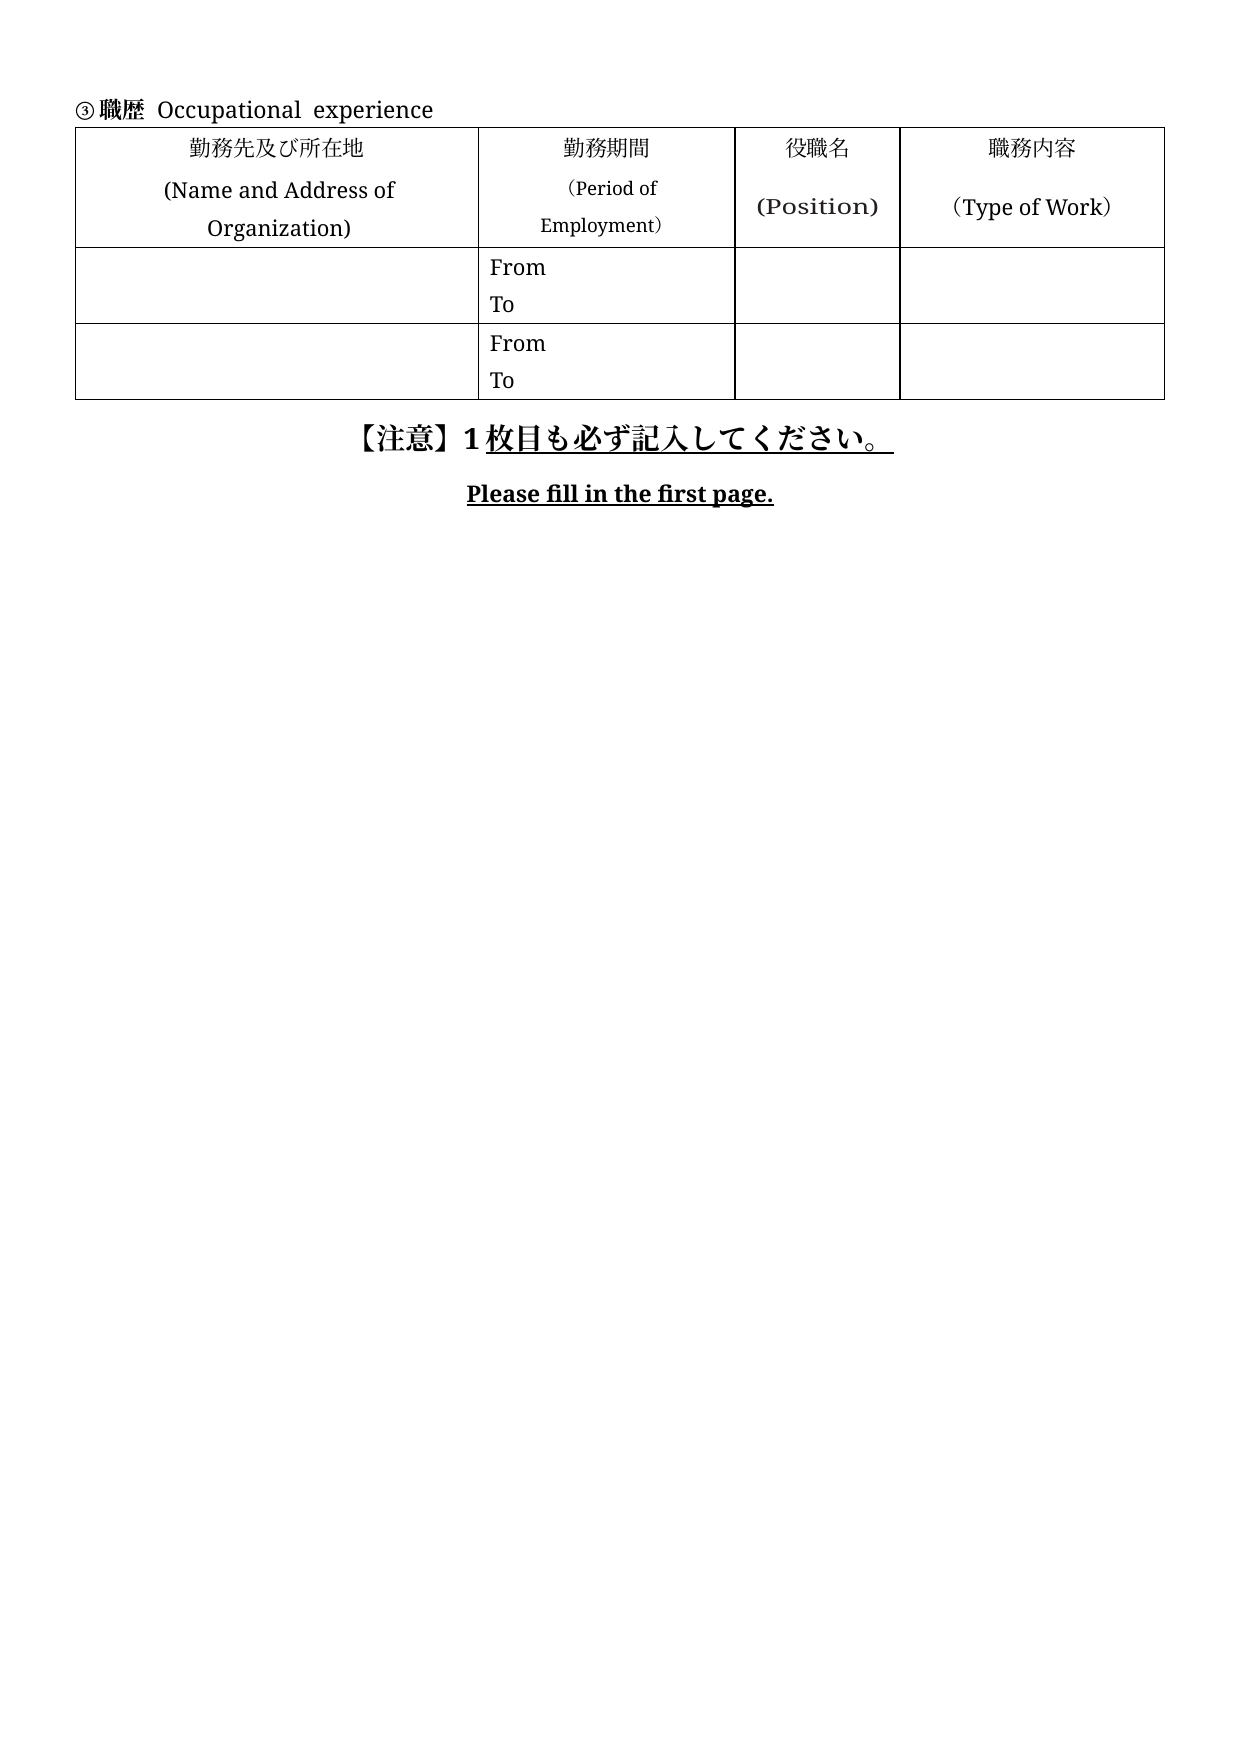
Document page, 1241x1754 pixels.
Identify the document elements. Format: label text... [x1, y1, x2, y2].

table_cell [736, 324, 899, 399]
table_cell （Period of Employment） [479, 166, 734, 247]
table_header 職務内容 [901, 128, 1164, 166]
table_cell (Position) [736, 166, 899, 247]
table_header 役職名 [736, 128, 899, 166]
table_header 勤務先及び所在地 [76, 128, 478, 166]
table_cell [901, 248, 1164, 323]
table_header 勤務期間 [479, 128, 734, 166]
table_cell From To [479, 248, 734, 323]
table_cell （Type of Work） [901, 166, 1164, 247]
table_cell [76, 324, 478, 399]
table_cell (Name and Address of Organization) [76, 166, 478, 247]
table_cell [76, 248, 478, 323]
text 【注意】1枚目も必ず記入してください。 [75, 400, 1165, 475]
table_cell [901, 324, 1164, 399]
text Please fill in the first page. [75, 475, 1165, 512]
text ③職歴 Occupational experience [75, 89, 1165, 127]
table_cell [736, 248, 899, 323]
table_cell From To [479, 324, 734, 399]
